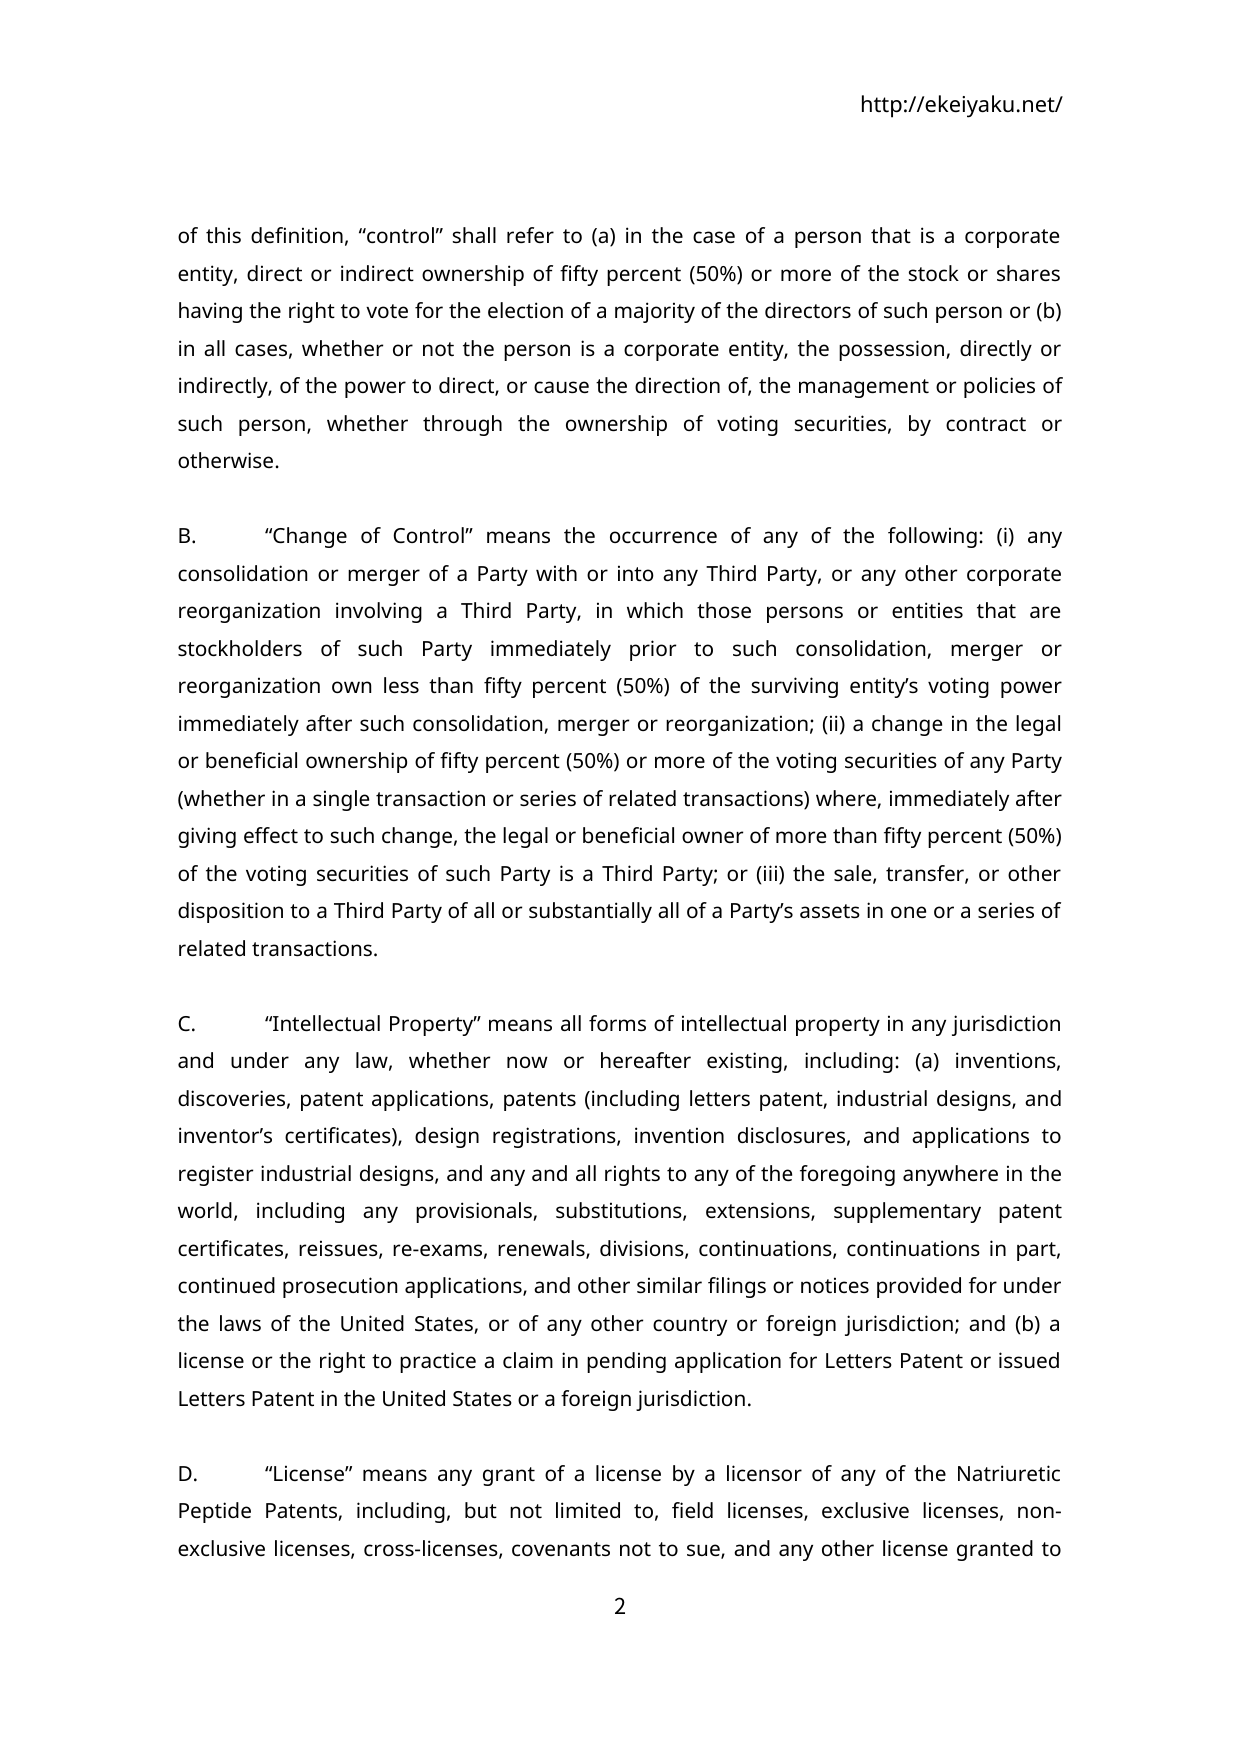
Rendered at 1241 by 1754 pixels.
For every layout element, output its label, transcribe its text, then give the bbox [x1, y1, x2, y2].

text C. “Intellectual Property” means all forms of intellectual property in any jurisdiction and under any law, whether now or hereafter existing, including: (a) inventions, discoveries, patent applications, patents (including letters patent, industrial designs, and inventor’s certificates), design registrations, invention disclosures, and applications to register industrial designs, and any and all rights to any of the foregoing anywhere in the world, including any provisionals, substitutions, extensions, supplementary patent certificates, reissues, re-exams, renewals, divisions, continuations, continuations in part, continued prosecution applications, and other similar filings or notices provided for under the laws of the United States, or of any other country or foreign jurisdiction; and (b) a license or the right to practice a claim in pending application for Letters Patent or issued Letters Patent in the United States or a foreign jurisdiction. [177, 1004, 1063, 1417]
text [177, 1454, 1063, 1567]
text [177, 217, 1063, 479]
text B. “Change of Control” means the occurrence of any of the following: (i) any consolidation or merger of a Party with or into any Third Party, or any other corporate reorganization involving a Third Party, in which those persons or entities that are stockholders of such Party immediately prior to such consolidation, merger or reorganization own less than fifty percent (50%) of the surviving entity’s voting power immediately after such consolidation, merger or reorganization; (ii) a change in the legal or beneficial ownership of fifty percent (50%) or more of the voting securities of any Party (whether in a single transaction or series of related transactions) where, immediately after giving effect to such change, the legal or beneficial owner of more than fifty percent (50%) of the voting securities of such Party is a Third Party; or (iii) the sale, transfer, or other disposition to a Third Party of all or substantially all of a Party’s assets in one or a series of related transactions. [177, 517, 1063, 967]
